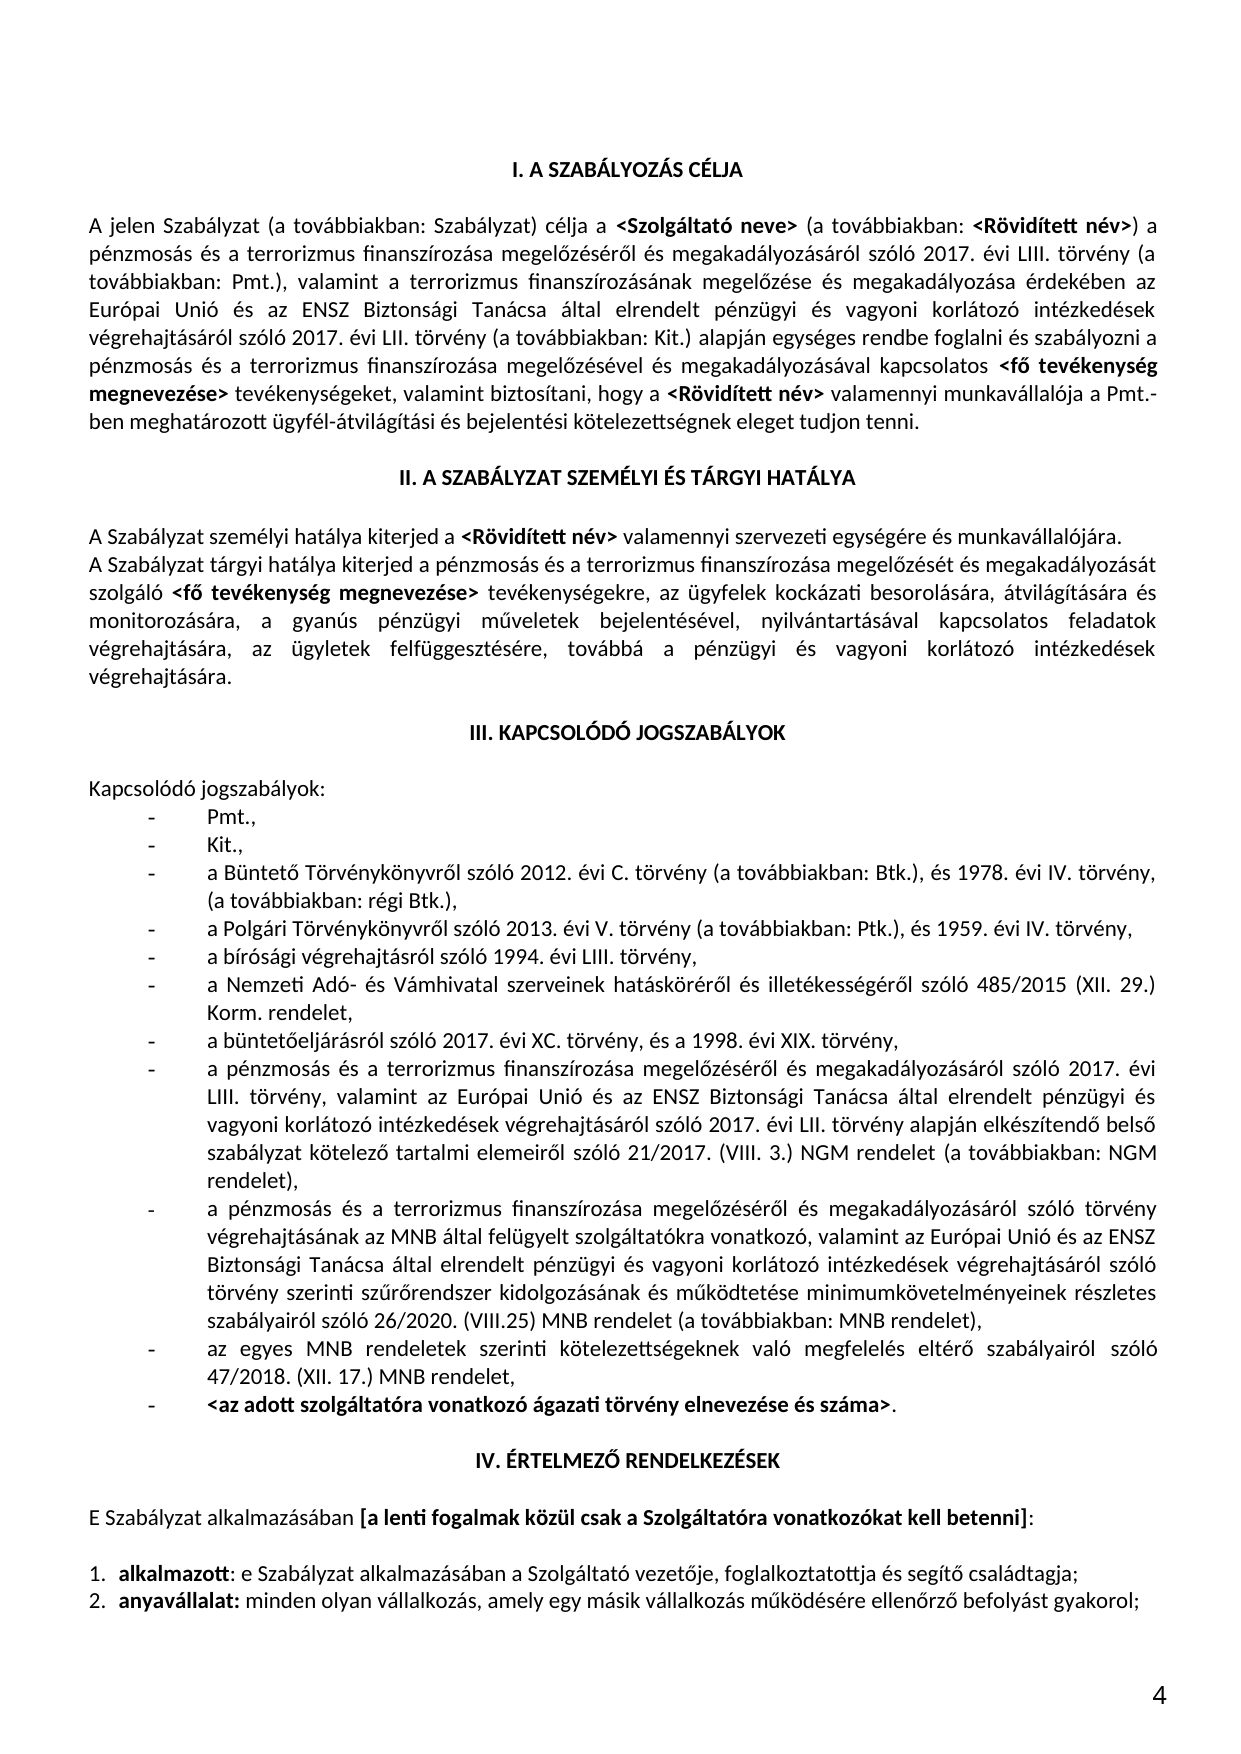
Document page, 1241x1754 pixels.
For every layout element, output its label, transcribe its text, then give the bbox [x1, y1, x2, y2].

list a bírósági végrehajtásról szóló 1994. évi LIII. törvény, [148, 942, 1158, 970]
list a Nemzeti Adó- és Vámhivatal szerveinek hatásköréről és illetékességéről szóló 485/2015 (XII. 29.) Korm. rendelet, [148, 970, 1158, 1026]
text A Szabályzat tárgyi hatálya kiterjed a pénzmosás és a terrorizmus finanszírozása megelőzését és megakadályozását szolgáló <fő tevékenység megnevezése> tevékenységekre, az ügyfelek kockázati besorolására, átvilágítására és monitorozására, a gyanús pénzügyi műveletek bejelentésével, nyilvántartásával kapcsolatos feladatok végrehajtására, az ügyletek felfüggesztésére, továbbá a pénzügyi és vagyoni korlátozó intézkedések végrehajtására. [89, 550, 1158, 690]
text A Szabályzat személyi hatálya kiterjed a <Rövidített név> valamennyi szervezeti egységére és munkavállalójára. [89, 522, 1158, 550]
list a Polgári Törvénykönyvről szóló 2013. évi V. törvény (a továbbiakban: Ptk.), és 1959. évi IV. törvény, [148, 914, 1158, 942]
subtitle I. A SZABÁLYOZÁS CÉLJA [89, 155, 1166, 183]
list Kit., [148, 830, 1158, 858]
list Pmt., [148, 802, 1158, 830]
subtitle IV. ÉRTELMEZŐ RENDELKEZÉSEK [89, 1447, 1166, 1474]
list a pénzmosás és a terrorizmus finanszírozása megelőzéséről és megakadályozásáról szóló törvény végrehajtásának az MNB által felügyelt szolgáltatókra vonatkozó, valamint az Európai Unió és az ENSZ Biztonsági Tanácsa által elrendelt pénzügyi és vagyoni korlátozó intézkedések végrehajtásáról szóló törvény szerinti szűrőrendszer kidolgozásának és működtetése minimumkövetelményeinek részletes szabályairól szóló 26/2020. (VIII.25) MNB rendelet (a továbbiakban: MNB rendelet), [148, 1194, 1158, 1334]
list <az adott szolgáltatóra vonatkozó ágazati törvény elnevezése és száma>. [148, 1391, 1158, 1418]
text E Szabályzat alkalmazásában [a lenti fogalmak közül csak a Szolgáltatóra vonatkozókat kell betenni]: [89, 1503, 1158, 1531]
list alkalmazott: e Szabályzat alkalmazásában a Szolgáltató vezetője, foglalkoztatottja és segítő családtagja; [89, 1559, 1158, 1587]
list az egyes MNB rendeletek szerinti kötelezettségeknek való megfelelés eltérő szabályairól szóló 47/2018. (XII. 17.) MNB rendelet, [148, 1334, 1158, 1391]
subtitle II. A SZABÁLYZAT SZEMÉLYI ÉS TÁRGYI HATÁLYA [89, 463, 1166, 491]
list a pénzmosás és a terrorizmus finanszírozása megelőzéséről és megakadályozásáról szóló 2017. évi LIII. törvény, valamint az Európai Unió és az ENSZ Biztonsági Tanácsa által elrendelt pénzügyi és vagyoni korlátozó intézkedések végrehajtásáról szóló 2017. évi LII. törvény alapján elkészítendő belső szabályzat kötelező tartalmi elemeiről szóló 21/2017. (VIII. 3.) NGM rendelet (a továbbiakban: NGM rendelet), [148, 1054, 1158, 1194]
list anyavállalat: minden olyan vállalkozás, amely egy másik vállalkozás működésére ellenőrző befolyást gyakorol; [89, 1587, 1158, 1615]
text Kapcsolódó jogszabályok: [89, 774, 1158, 802]
text A jelen Szabályzat (a továbbiakban: Szabályzat) célja a <Szolgáltató neve> (a továbbiakban: <Rövidített név>) a pénzmosás és a terrorizmus finanszírozása megelőzéséről és megakadályozásáról szóló 2017. évi LIII. törvény (a továbbiakban: Pmt.), valamint a terrorizmus finanszírozásának megelőzése és megakadályozása érdekében az Európai Unió és az ENSZ Biztonsági Tanácsa által elrendelt pénzügyi és vagyoni korlátozó intézkedések végrehajtásáról szóló 2017. évi LII. törvény (a továbbiakban: Kit.) alapján egységes rendbe foglalni és szabályozni a pénzmosás és a terrorizmus finanszírozása megelőzésével és megakadályozásával kapcsolatos <fő tevékenység megnevezése> tevékenységeket, valamint biztosítani, hogy a <Rövidített név> valamennyi munkavállalója a Pmt.-ben meghatározott ügyfél-átvilágítási és bejelentési kötelezettségnek eleget tudjon tenni. [89, 211, 1158, 435]
list a Büntető Törvénykönyvről szóló 2012. évi C. törvény (a továbbiakban: Btk.), és 1978. évi IV. törvény, (a továbbiakban: régi Btk.), [148, 858, 1158, 914]
subtitle III. KAPCSOLÓDÓ JOGSZABÁLYOK [89, 718, 1166, 746]
list a büntetőeljárásról szóló 2017. évi XC. törvény, és a 1998. évi XIX. törvény, [148, 1026, 1158, 1054]
